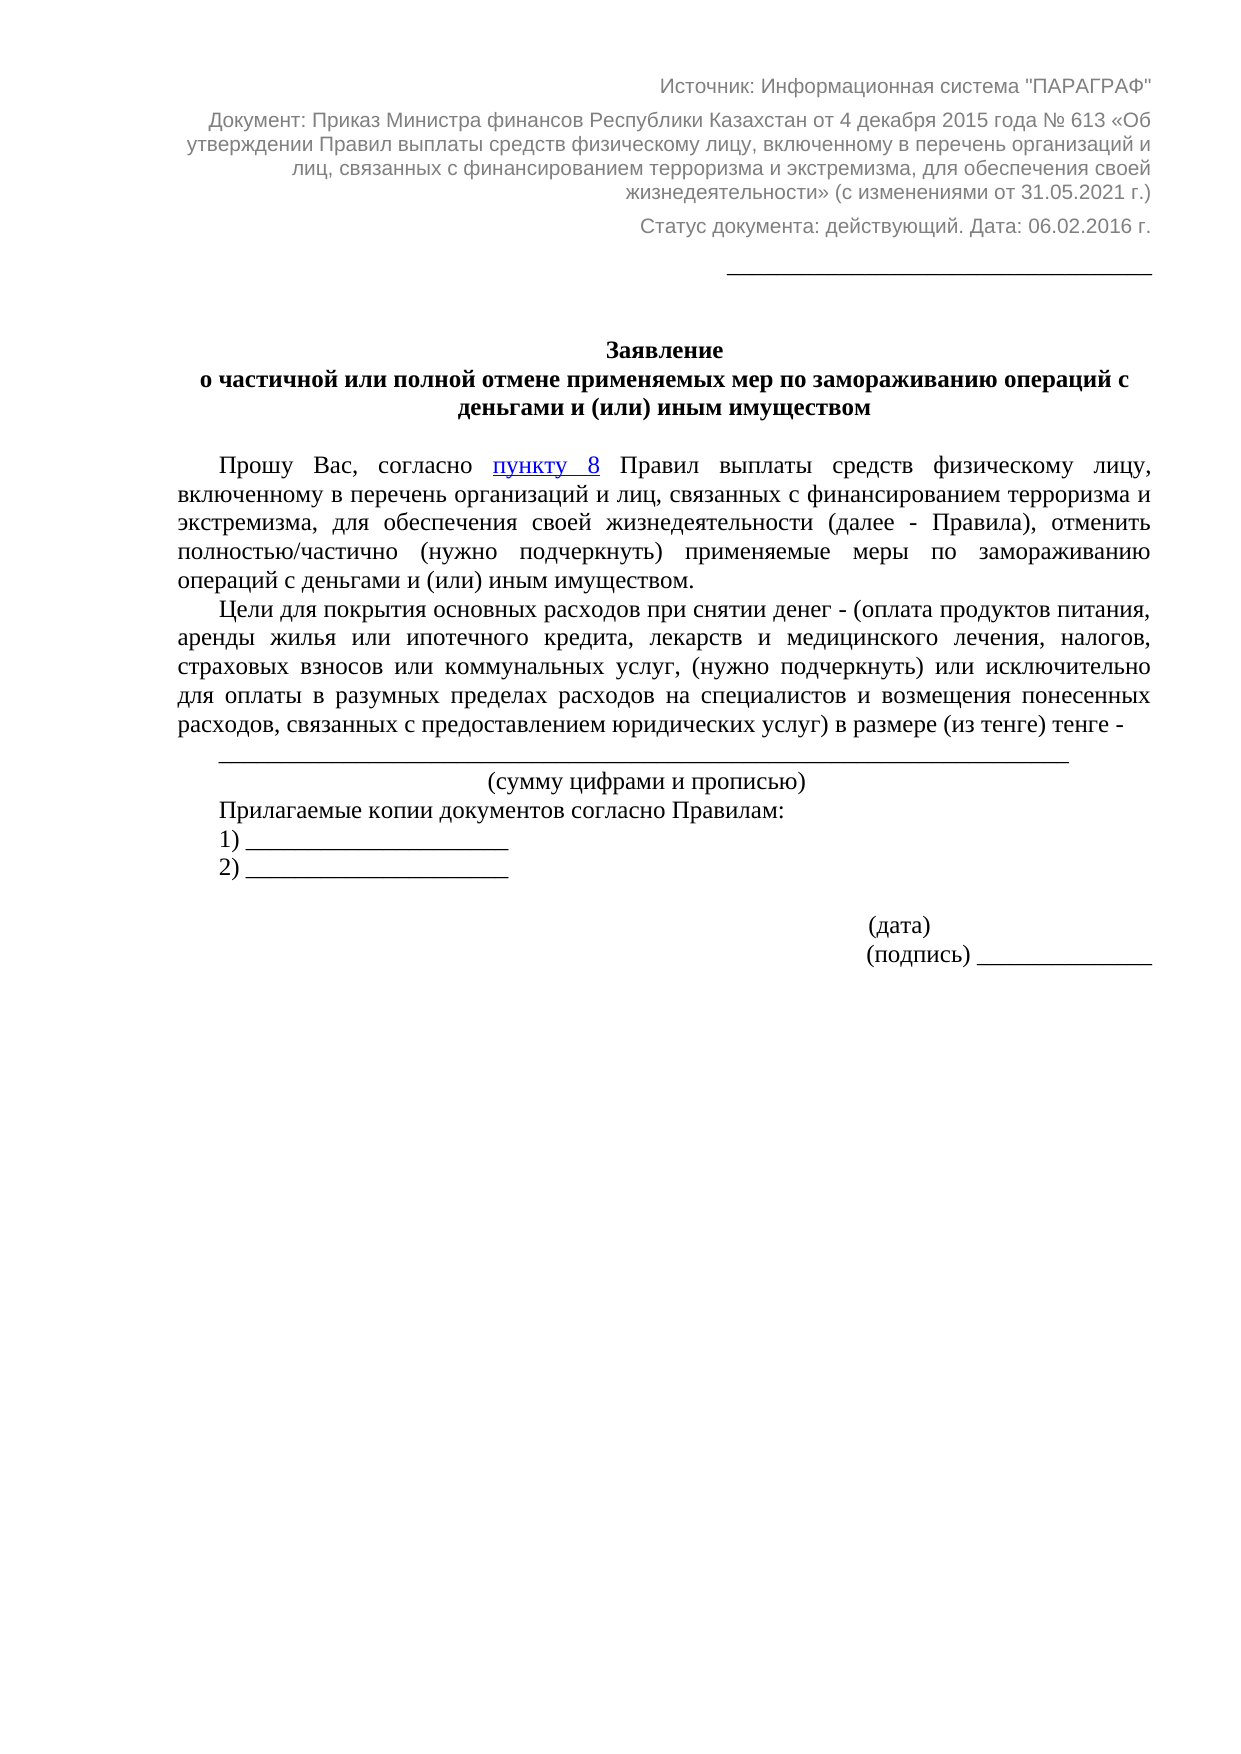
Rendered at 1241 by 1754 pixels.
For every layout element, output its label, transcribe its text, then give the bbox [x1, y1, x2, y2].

text __________________________________ [177, 249, 1152, 277]
text (дата) [177, 910, 931, 939]
text 1) _____________________ [177, 824, 1152, 852]
text Прилагаемые копии документов согласно Правилам: [177, 795, 1152, 824]
text ____________________________________________________________________ [177, 737, 1152, 766]
text (подпись) ______________ [177, 939, 1152, 967]
text (сумму цифрами и прописью) [177, 766, 1152, 795]
text Цели для покрытия основных расходов при снятии денег - (оплата продуктов питания, аренды жилья или ипотечного кредита, лекарств и медицинского лечения, налогов, страховых взносов или коммунальных услуг, (нужно подчеркнуть) или исключительно для оплаты в разумных пределах расходов на специалистов и возмещения понесенных расходов, связанных с предоставлением юридических услуг) в размере (из тенге) тенге - [177, 594, 1152, 737]
text 2) _____________________ [177, 852, 1152, 881]
text Прошу Вас, согласно пункту 8 Правил выплаты средств физическому лицу, включенному в перечень организаций и лиц, связанных с финансированием терроризма и экстремизма, для обеспечения своей жизнедеятельности (далее - Правила), отменить полностью/частично (нужно подчеркнуть) применяемые меры по замораживанию операций с деньгами и (или) иным имуществом. [177, 450, 1152, 594]
text Заявление о частичной или полной отмене применяемых мер по замораживанию операций с деньгами и (или) иным имуществом [177, 335, 1152, 421]
